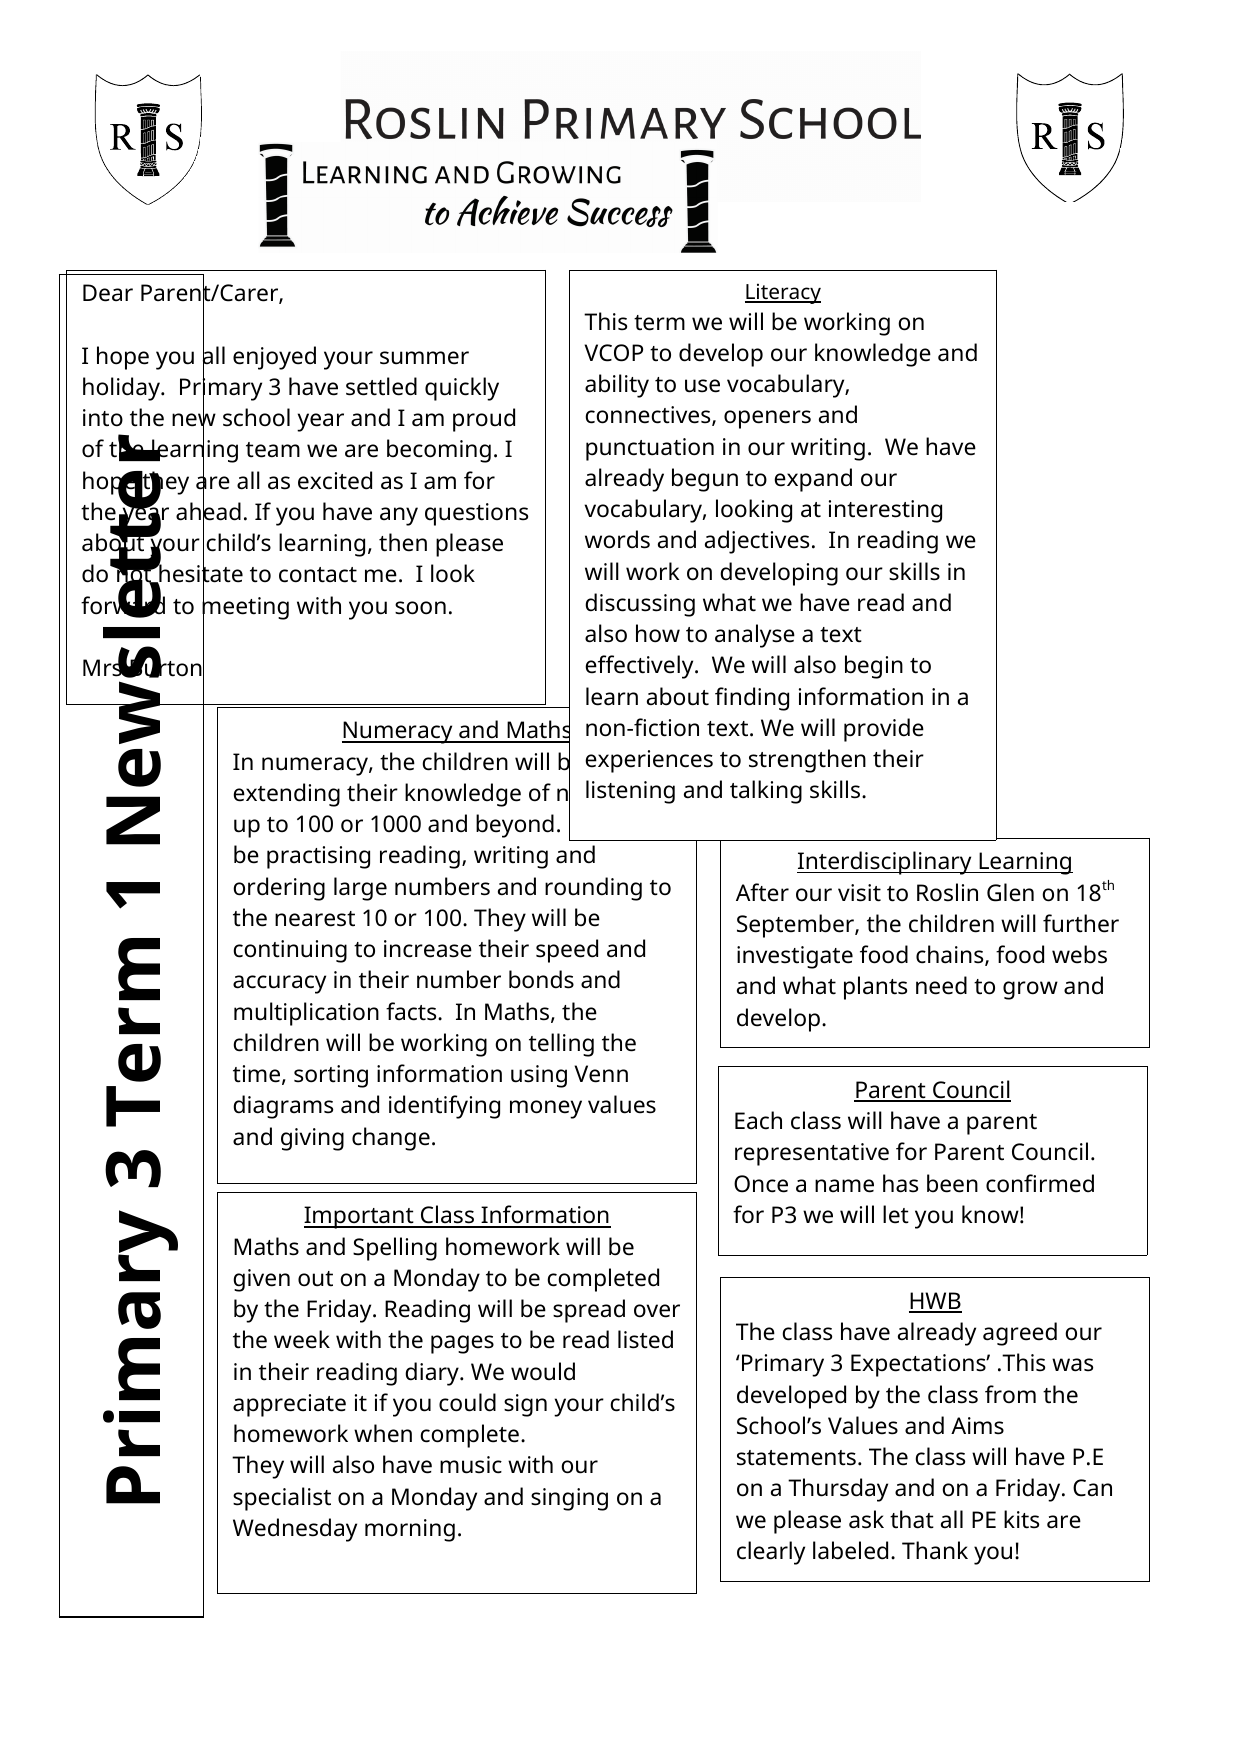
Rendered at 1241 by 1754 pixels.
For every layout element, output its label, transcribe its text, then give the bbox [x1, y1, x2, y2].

table_header Primary 3 Term 1 Newsletter [60, 275, 203, 1616]
picture [258, 51, 922, 252]
